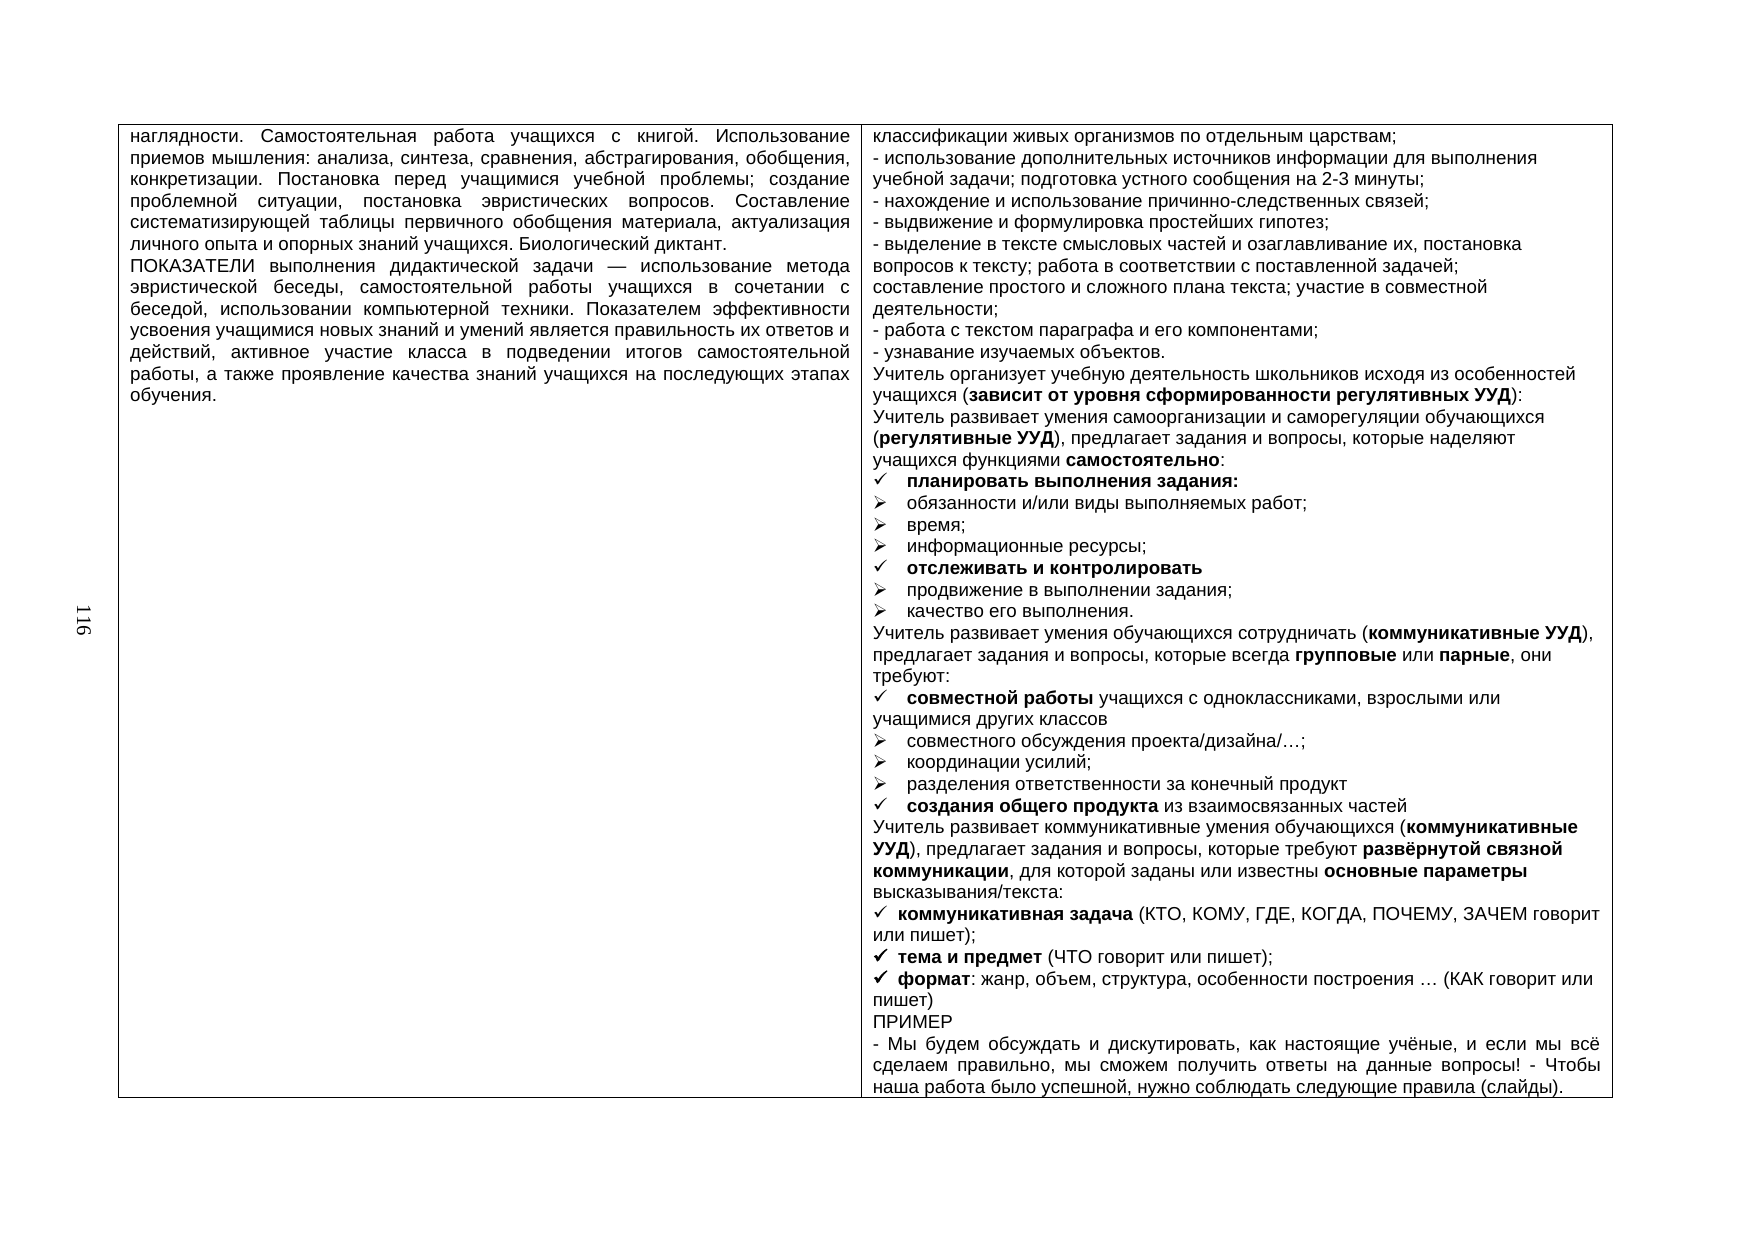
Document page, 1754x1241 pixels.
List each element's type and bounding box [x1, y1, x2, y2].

table_cell [119, 125, 861, 1097]
table_cell [862, 125, 1612, 1097]
